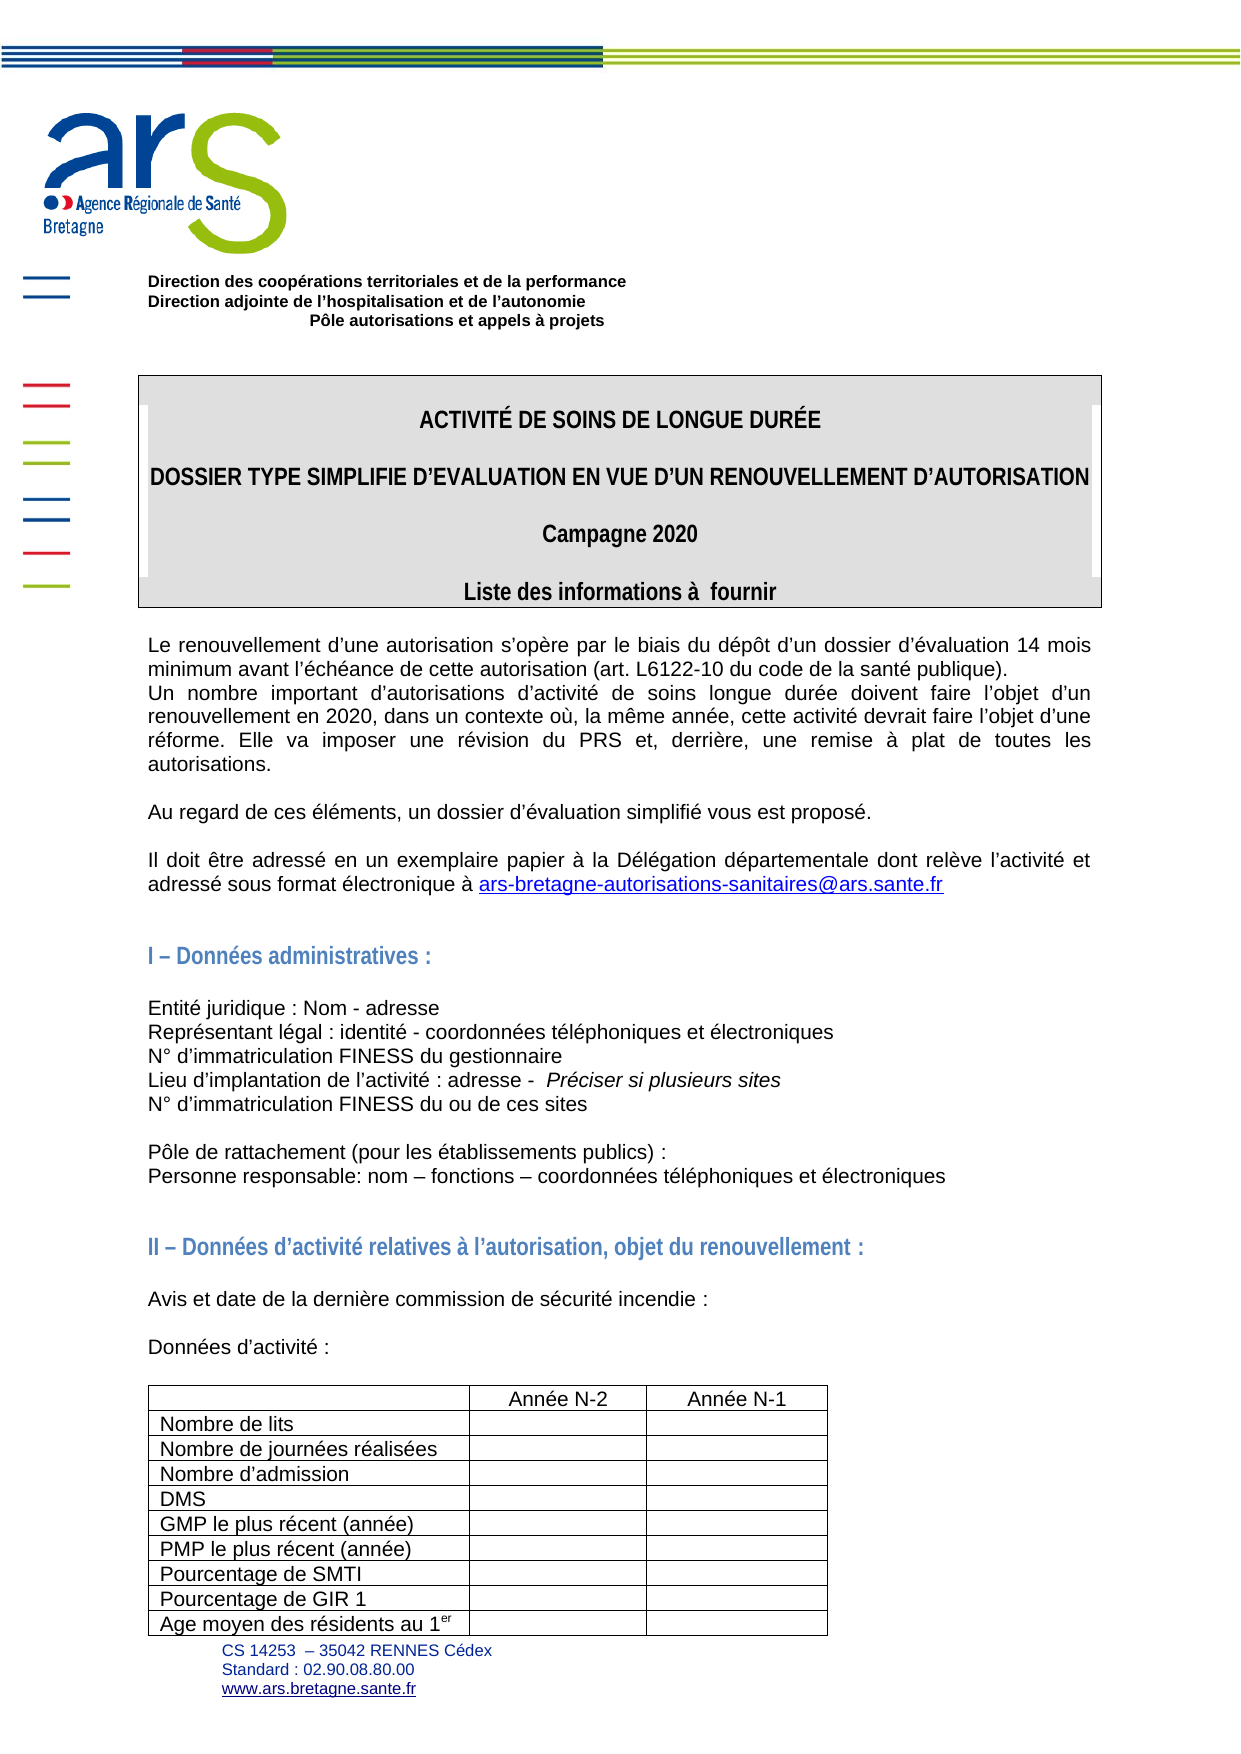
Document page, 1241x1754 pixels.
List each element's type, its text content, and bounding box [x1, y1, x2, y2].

table_cell Nombre d’admission [149, 1461, 469, 1485]
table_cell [149, 1611, 469, 1635]
text Direction des coopérations territoriales et de la performance [148, 272, 1092, 291]
text ACTIVITÉ DE SOINS DE LONGUE DURÉE [148, 405, 1092, 433]
table_cell [647, 1461, 827, 1485]
table_cell [647, 1411, 827, 1435]
text Campagne 2020 [148, 519, 1092, 548]
text Représentant légal : identité - coordonnées téléphoniques et électroniques [148, 1020, 1092, 1044]
table_cell Pourcentage de SMTI [149, 1561, 469, 1585]
table_cell DMS [149, 1486, 469, 1510]
text Personne responsable: nom – fonctions – coordonnées téléphoniques et électroniques [148, 1163, 1092, 1187]
table_cell [470, 1536, 646, 1560]
table_header Année N-1 [647, 1386, 827, 1410]
text Liste des informations à fournir [139, 573, 1101, 607]
text Le renouvellement d’une autorisation s’opère par le biais du dépôt d’un dossier d’évaluation 14 mois minimum avant l’échéance de cette autorisation (art. L6122-10 du code de la santé publique). [148, 632, 1092, 680]
table_cell [647, 1536, 827, 1560]
table_cell Pourcentage de GIR 1 [149, 1586, 469, 1610]
text Entité juridique : Nom - adresse [148, 996, 1092, 1020]
table_cell [647, 1511, 827, 1535]
table_cell [647, 1586, 827, 1610]
subtitle I – Données administratives : [148, 941, 1092, 969]
text Pôle autorisations et appels à projets [295, 311, 1092, 330]
table_cell Nombre de lits [149, 1411, 469, 1435]
table_cell [647, 1561, 827, 1585]
text Un nombre important d’autorisations d’activité de soins longue durée doivent faire l’objet d’un renouvellement en 2020, dans un contexte où, la même année, cette activité devrait faire l’objet d’une réforme. Elle va imposer une révision du PRS et, derrière, une remise à plat de toutes les autorisations. [148, 680, 1092, 776]
table_cell [647, 1611, 827, 1635]
table_header [149, 1386, 469, 1410]
table_cell [470, 1486, 646, 1510]
table_cell [470, 1561, 646, 1585]
table_cell [470, 1586, 646, 1610]
text Pôle de rattachement (pour les établissements publics) : [148, 1139, 1092, 1163]
table_cell Nombre de journées réalisées [149, 1436, 469, 1460]
text Il doit être adressé en un exemplaire papier à la Délégation départementale dont relève l’activité et adressé sous format électronique à ars-bretagne-autorisations-sanitaires@ars.sante.fr [148, 848, 1092, 896]
table_header Année N-2 [470, 1386, 646, 1410]
table_cell [470, 1436, 646, 1460]
picture [0, 0, 1241, 97]
table_cell [470, 1411, 646, 1435]
table_cell [647, 1436, 827, 1460]
table_cell [647, 1486, 827, 1510]
text Direction adjointe de l’hospitalisation et de l’autonomie [148, 291, 1092, 311]
text N° d’immatriculation FINESS du ou de ces sites [148, 1092, 1092, 1116]
text Données d’activité : [148, 1335, 1092, 1359]
picture [43, 112, 287, 254]
subtitle II – Données d’activité relatives à l’autorisation, objet du renouvellement : [148, 1232, 1092, 1261]
text N° d’immatriculation FINESS du gestionnaire [148, 1044, 1092, 1068]
table_cell [470, 1461, 646, 1485]
table_cell [470, 1511, 646, 1535]
text Avis et date de la dernière commission de sécurité incendie : [148, 1287, 1092, 1311]
text Lieu d’implantation de l’activité : adresse - Préciser si plusieurs sites [148, 1068, 1092, 1092]
table_cell PMP le plus récent (année) [149, 1536, 469, 1560]
picture [21, 274, 72, 587]
text DOSSIER TYPE SIMPLIFIE D’EVALUATION EN VUE D’UN RENOUVELLEMENT D’AUTORISATION [148, 462, 1092, 491]
table_cell GMP le plus récent (année) [149, 1511, 469, 1535]
text Au regard de ces éléments, un dossier d’évaluation simplifié vous est proposé. [148, 800, 1092, 824]
table_cell [470, 1611, 646, 1635]
